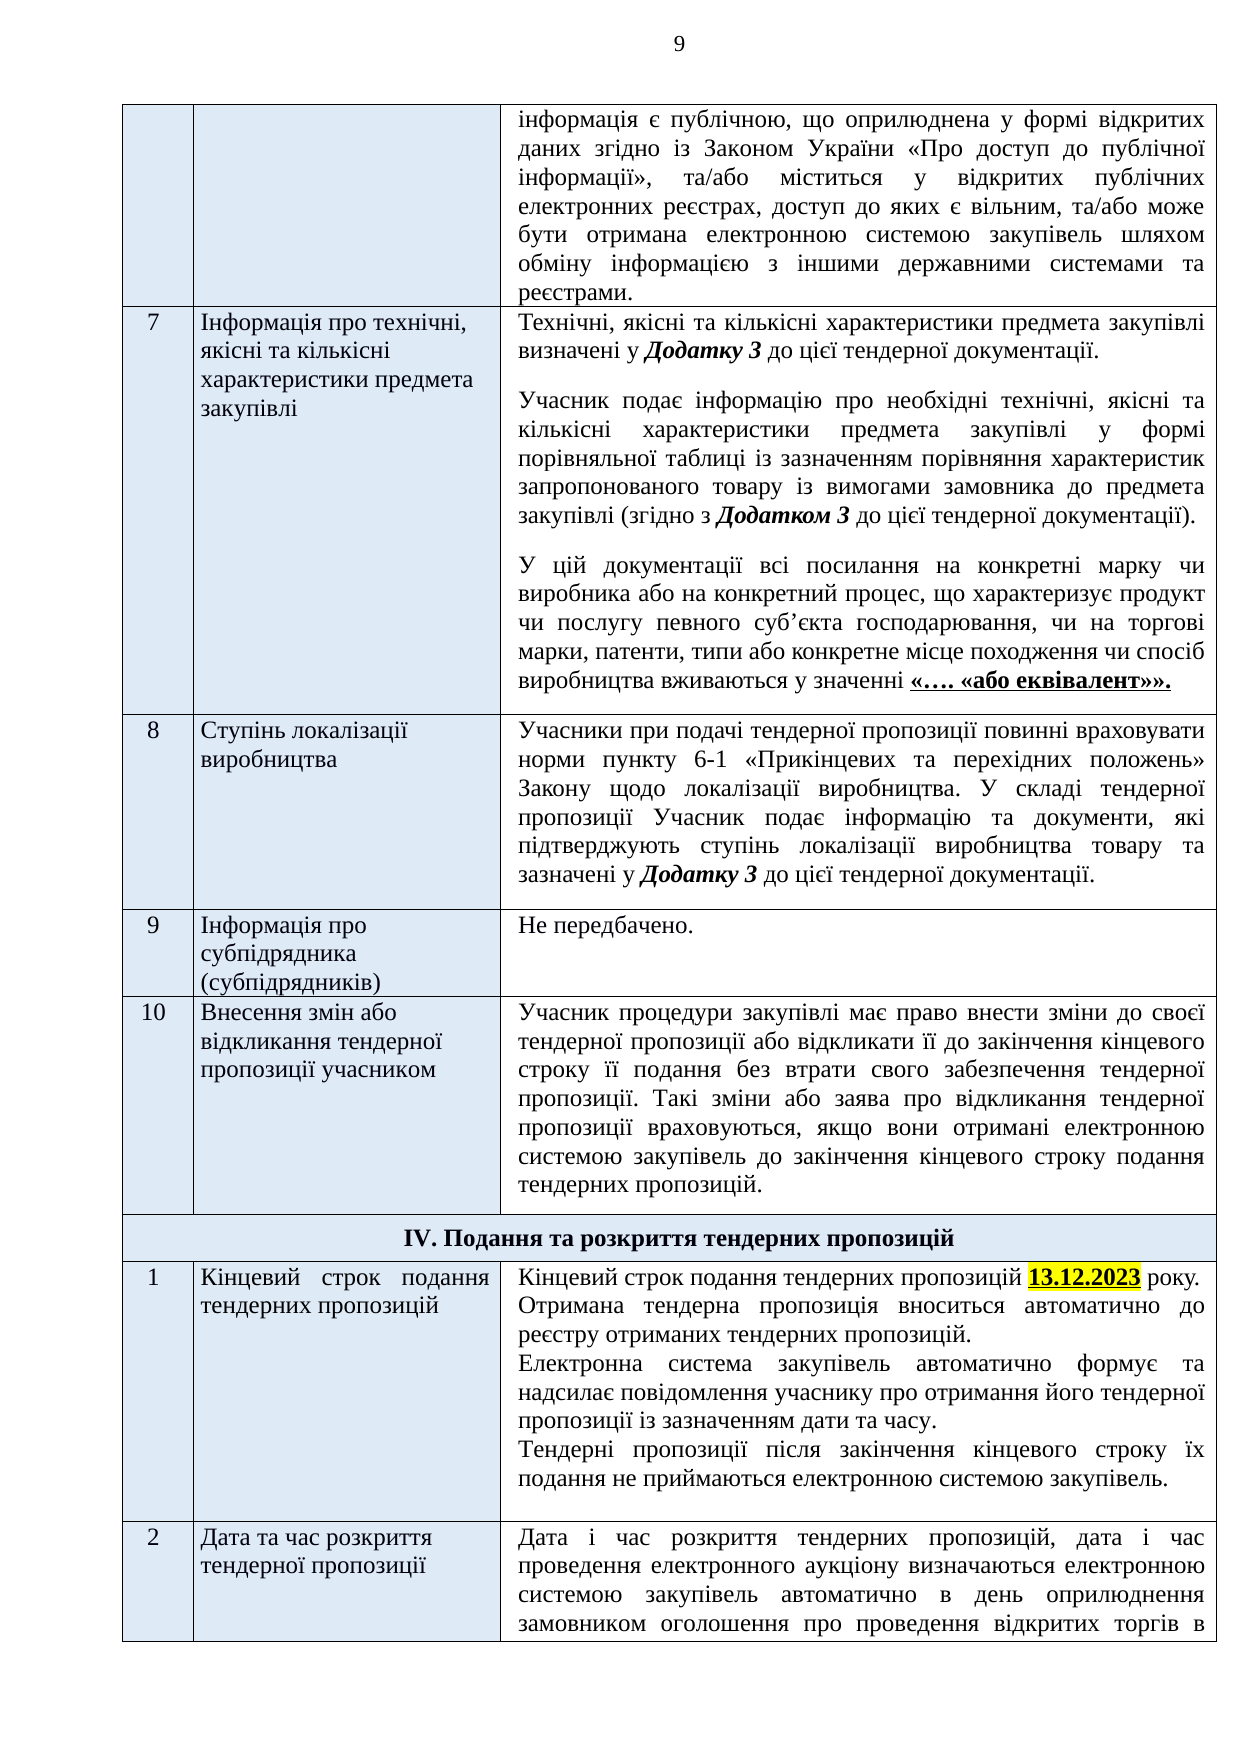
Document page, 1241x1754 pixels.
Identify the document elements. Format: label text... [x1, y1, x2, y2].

table_cell Учасники при подачі тендерної пропозиції повинні враховувати норми пункту 6-1 «Прикінцевих та перехідних положень» Закону щодо локалізації виробництва. У складі тендерної пропозиції Учасник подає інформацію та документи, які підтверджують ступінь локалізації виробництва товару та зазначені у Додатку 3 до цієї тендерної документації. [501, 715, 1216, 909]
table_cell 6 [123, 105, 193, 306]
table_cell Учасник процедури закупівлі має право внести зміни до своєї тендерної пропозиції або відкликати її до закінчення кінцевого строку її подання без втрати свого забезпечення тендерної пропозиції. Такі зміни або заява про відкликання тендерної пропозиції враховуються, якщо вони отримані електронною системою закупівель до закінчення кінцевого строку подання тендерних пропозицій. [501, 997, 1216, 1214]
table_cell Ступінь локалізації виробництва [194, 715, 500, 909]
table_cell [194, 1522, 500, 1641]
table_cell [501, 105, 1216, 306]
table_cell 7 [123, 307, 193, 714]
table_cell 9 [123, 910, 193, 996]
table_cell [194, 105, 500, 306]
table_cell 10 [123, 997, 193, 1214]
table_cell Інформація про технічні, якісні та кількісні характеристики предмета закупівлі [194, 307, 500, 714]
table_cell ІV. Подання та розкриття тендерних пропозицій [123, 1215, 1216, 1261]
table_cell Не передбачено. [501, 910, 1216, 996]
table_cell 2 [123, 1522, 193, 1641]
table_cell Технічні, якісні та кількісні характеристики предмета закупівлі визначені у Додатку 3 до цієї тендерної документації. Учасник подає інформацію про необхідні технічні, якісні та кількісні характеристики предмета закупівлі у формі порівняльної таблиці із зазначенням порівняння характеристик запропонованого товару із вимогами замовника до предмета закупівлі (згідно з Додатком 3 до цієї тендерної документації). У цій документації всі посилання на конкретні марку чи виробника або на конкретний процес, що характеризує продукт чи послугу певного суб’єкта господарювання, чи на торгові марки, патенти, типи або конкретне місце походження чи спосіб виробництва вживаються у значенні «…. «або еквівалент»». [501, 307, 1216, 714]
table_cell Внесення змін або відкликання тендерної пропозиції учасником [194, 997, 500, 1214]
table_cell Кінцевий строк подання тендерних пропозицій [194, 1262, 500, 1521]
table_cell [501, 1522, 1216, 1641]
table_cell 1 [123, 1262, 193, 1521]
table_cell Кінцевий строк подання тендерних пропозицій 13.12.2023 року. Отримана тендерна пропозиція вноситься автоматично до реєстру отриманих тендерних пропозицій. Електронна система закупівель автоматично формує та надсилає повідомлення учаснику про отримання його тендерної пропозиції із зазначенням дати та часу. Тендерні пропозиції після закінчення кінцевого строку їх подання не приймаються електронною системою закупівель. [501, 1262, 1216, 1521]
table_cell Інформація про субпідрядника (субпідрядників) [194, 910, 500, 996]
table_cell 8 [123, 715, 193, 909]
